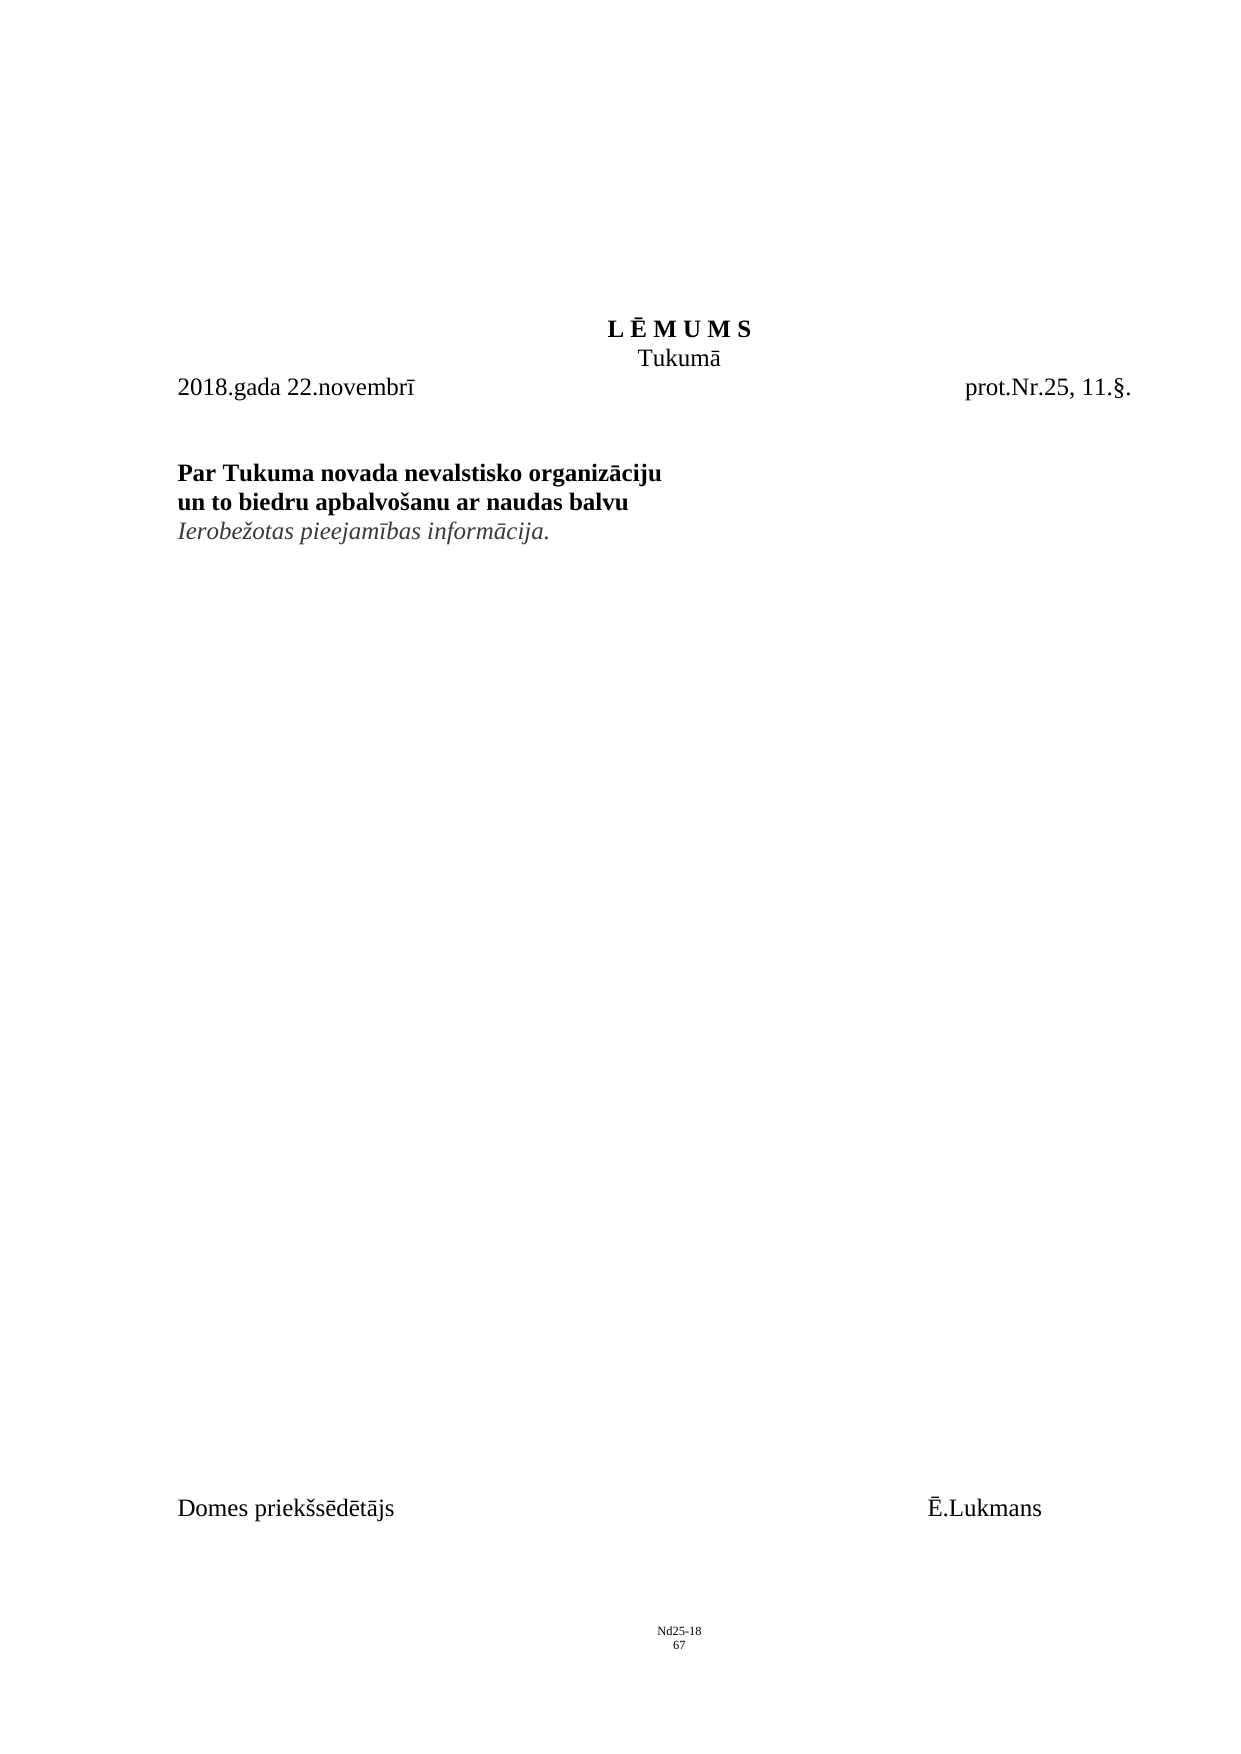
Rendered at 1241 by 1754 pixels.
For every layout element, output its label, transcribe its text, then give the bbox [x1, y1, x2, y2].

text Par Tukuma novada nevalstisko organizāciju [177, 458, 1181, 487]
text 2018.gada 22.novembrī prot.Nr.25, 11.§. [177, 372, 1181, 401]
text un to biedru apbalvošanu ar naudas balvu [177, 487, 1181, 516]
text L Ē M U M S [177, 314, 1181, 343]
text Ierobežotas pieejamības informācija. [177, 516, 1181, 544]
text Tukumā [177, 343, 1181, 372]
text Domes priekšsēdētājs Ē.Lukmans [177, 1493, 1181, 1522]
